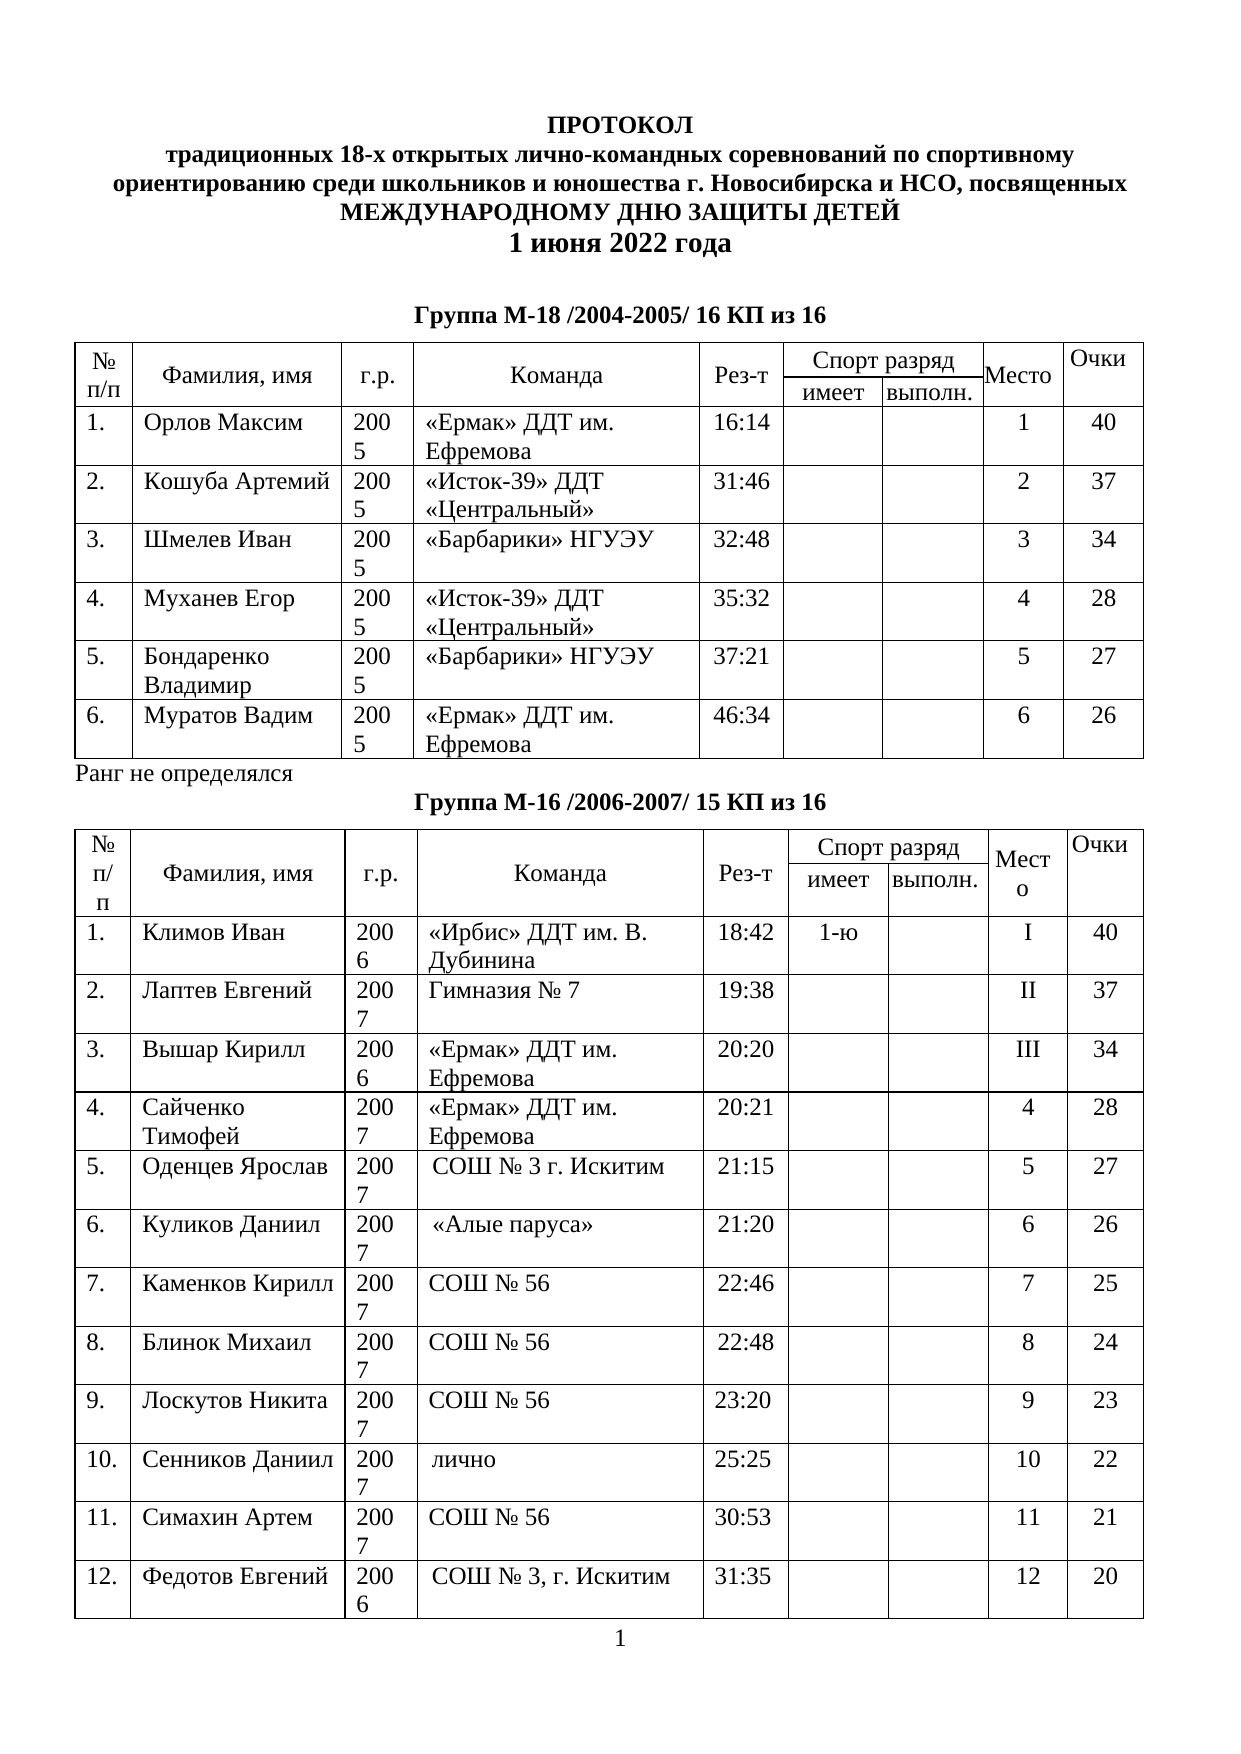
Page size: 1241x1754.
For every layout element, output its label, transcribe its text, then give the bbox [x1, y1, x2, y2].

table_cell СОШ № 56 [418, 1385, 703, 1443]
table_header Место [989, 830, 1067, 916]
table_cell Бондаренко Владимир [133, 641, 341, 699]
table_cell 2006 [346, 1561, 417, 1618]
table_cell Куликов Даниил [131, 1210, 344, 1267]
table_cell [76, 1444, 130, 1501]
table_cell [76, 583, 132, 640]
table_cell 8 [989, 1327, 1067, 1384]
table_cell СОШ № 3, г. Искитим [418, 1561, 703, 1618]
table_cell [889, 1561, 988, 1618]
table_header г.р. [346, 830, 417, 916]
table_cell [889, 1502, 988, 1560]
table_cell 2006 [346, 1034, 417, 1091]
table_cell [784, 583, 882, 640]
table_cell 2007 [346, 1093, 417, 1150]
table_cell [789, 1327, 888, 1384]
table_cell [76, 1210, 130, 1267]
table_cell Сайченко Тимофей [131, 1093, 344, 1150]
table_cell [889, 1327, 988, 1384]
table_cell «Барбарики» НГУЭУ [414, 641, 699, 699]
table_cell 2006 [346, 917, 417, 974]
table_cell [883, 700, 983, 757]
table_cell [883, 641, 983, 699]
table_cell [76, 1561, 130, 1618]
table_cell I [989, 917, 1067, 974]
table_cell 21 [1068, 1502, 1143, 1560]
table_cell Лоскутов Никита [131, 1385, 344, 1443]
table_cell 12 [989, 1561, 1067, 1618]
table_cell II [989, 975, 1067, 1033]
table_cell Лаптев Евгений [131, 975, 344, 1033]
table_cell 2 [984, 466, 1063, 523]
table_cell Вышар Кирилл [131, 1034, 344, 1091]
table_header Рез-т [700, 343, 783, 406]
table_cell выполн. [883, 378, 983, 406]
table_cell [76, 1151, 130, 1208]
table_cell [789, 1268, 888, 1326]
table_header Фамилия, имя [133, 343, 341, 406]
table_cell СОШ № 56 [418, 1268, 703, 1326]
text Группа М-16 /2006-2007/ 15 КП из 16 [75, 787, 1165, 816]
table_cell Каменков Кирилл [131, 1268, 344, 1326]
table_cell 6 [989, 1210, 1067, 1267]
text Группа М-18 /2004-2005/ 16 КП из 16 [75, 300, 1165, 329]
table_cell [76, 407, 132, 465]
table_cell 4 [984, 583, 1063, 640]
table_cell 30:53 [704, 1502, 788, 1560]
table_cell [76, 1034, 130, 1091]
table_cell 2005 [342, 700, 413, 757]
table_cell [789, 1502, 888, 1560]
table_cell 35:32 [700, 583, 783, 640]
table_cell 23 [1068, 1385, 1143, 1443]
table_header Очки [1068, 830, 1143, 916]
table_header г.р. [342, 343, 413, 406]
table_cell 7 [989, 1268, 1067, 1326]
table_cell 20 [1068, 1561, 1143, 1618]
table_cell [76, 700, 132, 757]
table_cell [883, 583, 983, 640]
table_cell Федотов Евгений [131, 1561, 344, 1618]
table_cell [76, 641, 132, 699]
table_cell [76, 1093, 130, 1150]
table_cell [76, 1385, 130, 1443]
table_cell «Исток-39» ДДТ «Центральный» [414, 583, 699, 640]
table_cell СОШ № 56 [418, 1502, 703, 1560]
table_cell Сенников Даниил [131, 1444, 344, 1501]
table_cell Климов Иван [131, 917, 344, 974]
table_cell 5 [984, 641, 1063, 699]
table_cell Гимназия № 7 [418, 975, 703, 1033]
table_cell 2007 [346, 1385, 417, 1443]
table_cell 34 [1064, 524, 1143, 582]
table_cell выполн. [889, 864, 988, 916]
table_cell 37 [1064, 466, 1143, 523]
table_cell [889, 1210, 988, 1267]
table_cell Блинок Михаил [131, 1327, 344, 1384]
table_cell «Барбарики» НГУЭУ [414, 524, 699, 582]
table_cell Муханев Егор [133, 583, 341, 640]
table_cell [784, 524, 882, 582]
table_cell [883, 466, 983, 523]
table_cell [789, 1151, 888, 1208]
table_cell 9 [989, 1385, 1067, 1443]
table_cell 21:15 [704, 1151, 788, 1208]
table_cell 37:21 [700, 641, 783, 699]
table_cell [789, 1561, 888, 1618]
table_cell [883, 407, 983, 465]
table_cell [789, 1210, 888, 1267]
table_cell «Алые паруса» [418, 1210, 703, 1267]
table_cell 2007 [346, 1268, 417, 1326]
table_cell 40 [1064, 407, 1143, 465]
table_cell Оденцев Ярослав [131, 1151, 344, 1208]
table_cell [883, 524, 983, 582]
table_cell 2007 [346, 1502, 417, 1560]
table_header № п/п [76, 343, 132, 406]
table_cell 26 [1068, 1210, 1143, 1267]
table_cell [889, 1268, 988, 1326]
table_cell [889, 1093, 988, 1150]
table_cell [76, 1268, 130, 1326]
table_cell [76, 917, 130, 974]
table_cell 1-ю [789, 917, 888, 974]
table_cell 28 [1064, 583, 1143, 640]
table_cell 20:20 [704, 1034, 788, 1091]
table_cell 2005 [342, 407, 413, 465]
table_cell 1 [984, 407, 1063, 465]
table_cell [76, 466, 132, 523]
table_cell 22 [1068, 1444, 1143, 1501]
table_cell 2007 [346, 1444, 417, 1501]
table_cell 2005 [342, 524, 413, 582]
table_cell Шмелев Иван [133, 524, 341, 582]
text Ранг не определялся [75, 758, 1168, 787]
table_cell имеет [789, 864, 888, 916]
table_cell «Исток-39» ДДТ «Центральный» [414, 466, 699, 523]
table_cell имеет [784, 378, 882, 406]
table_cell III [989, 1034, 1067, 1091]
table_cell 31:46 [700, 466, 783, 523]
table_cell 2005 [342, 583, 413, 640]
table_cell «Ермак» ДДТ им. Ефремова [418, 1093, 703, 1150]
table_cell [889, 975, 988, 1033]
table_cell [784, 407, 882, 465]
table_cell 25 [1068, 1268, 1143, 1326]
table_cell лично [418, 1444, 703, 1501]
table_header Спорт разряд [789, 830, 988, 863]
table_cell 22:48 [704, 1327, 788, 1384]
table_cell 19:38 [704, 975, 788, 1033]
list 1 июня 2022 года [75, 226, 1165, 259]
table_cell [889, 1385, 988, 1443]
table_cell 27 [1064, 641, 1143, 699]
table_cell [789, 1093, 888, 1150]
table_cell 10 [989, 1444, 1067, 1501]
table_cell [76, 524, 132, 582]
table_cell СОШ № 3 г. Искитим [418, 1151, 703, 1208]
table_cell 4 [989, 1093, 1067, 1150]
table_cell 11 [989, 1502, 1067, 1560]
table_cell 20:21 [704, 1093, 788, 1150]
table_cell 16:14 [700, 407, 783, 465]
table_cell [789, 1034, 888, 1091]
table_header Фамилия, имя [131, 830, 344, 916]
table_cell Кошуба Артемий [133, 466, 341, 523]
table_header Место [984, 343, 1063, 406]
table_cell СОШ № 56 [418, 1327, 703, 1384]
table_cell 26 [1064, 700, 1143, 757]
table_cell «Ермак» ДДТ им. Ефремова [414, 407, 699, 465]
table_header № п/п [76, 830, 130, 916]
table_cell «Ермак» ДДТ им. Ефремова [418, 1034, 703, 1091]
table_cell [76, 975, 130, 1033]
list традиционных 18-х открытых лично-командных соревнований по спортивному ориентированию среди школьников и юношества г. Новосибирска и НСО, посвященных МЕЖДУНАРОДНОМУ ДНЮ ЗАЩИТЫ ДЕТЕЙ [75, 139, 1165, 226]
table_cell Муратов Вадим [133, 700, 341, 757]
table_cell [784, 641, 882, 699]
table_cell 40 [1068, 917, 1143, 974]
table_cell «Ирбис» ДДТ им. В. Дубинина [418, 917, 703, 974]
table_cell 31:35 [704, 1561, 788, 1618]
table_cell [76, 1502, 130, 1560]
table_cell [789, 1385, 888, 1443]
table_cell 2007 [346, 1151, 417, 1208]
table_cell 34 [1068, 1034, 1143, 1091]
table_cell 23:20 [704, 1385, 788, 1443]
table_cell 37 [1068, 975, 1143, 1033]
table_cell [784, 466, 882, 523]
table_cell 2007 [346, 1210, 417, 1267]
table_cell 27 [1068, 1151, 1143, 1208]
table_header Рез-т [704, 830, 788, 916]
table_cell [889, 917, 988, 974]
table_cell 21:20 [704, 1210, 788, 1267]
table_cell [889, 1034, 988, 1091]
table_cell [889, 1444, 988, 1501]
table_cell 24 [1068, 1327, 1143, 1384]
table_cell 28 [1068, 1093, 1143, 1150]
table_cell 18:42 [704, 917, 788, 974]
table_cell 32:48 [700, 524, 783, 582]
table_header Очки [1064, 343, 1143, 406]
table_header Команда [414, 343, 699, 406]
table_cell 5 [989, 1151, 1067, 1208]
table_cell 3 [984, 524, 1063, 582]
table_cell 46:34 [700, 700, 783, 757]
table_cell 2005 [342, 466, 413, 523]
table_cell [784, 700, 882, 757]
table_cell 2007 [346, 975, 417, 1033]
table_cell 22:46 [704, 1268, 788, 1326]
table_cell Симахин Артем [131, 1502, 344, 1560]
text ПРОТОКОЛ [75, 111, 1165, 139]
table_cell Орлов Максим [133, 407, 341, 465]
table_header Спорт разряд [784, 343, 983, 376]
table_cell [789, 1444, 888, 1501]
table_cell [789, 975, 888, 1033]
table_cell 25:25 [704, 1444, 788, 1501]
table_cell [76, 1327, 130, 1384]
table_cell 2007 [346, 1327, 417, 1384]
table_cell 2005 [342, 641, 413, 699]
table_header Команда [418, 830, 703, 916]
table_cell «Ермак» ДДТ им. Ефремова [414, 700, 699, 757]
table_cell [889, 1151, 988, 1208]
table_cell 6 [984, 700, 1063, 757]
